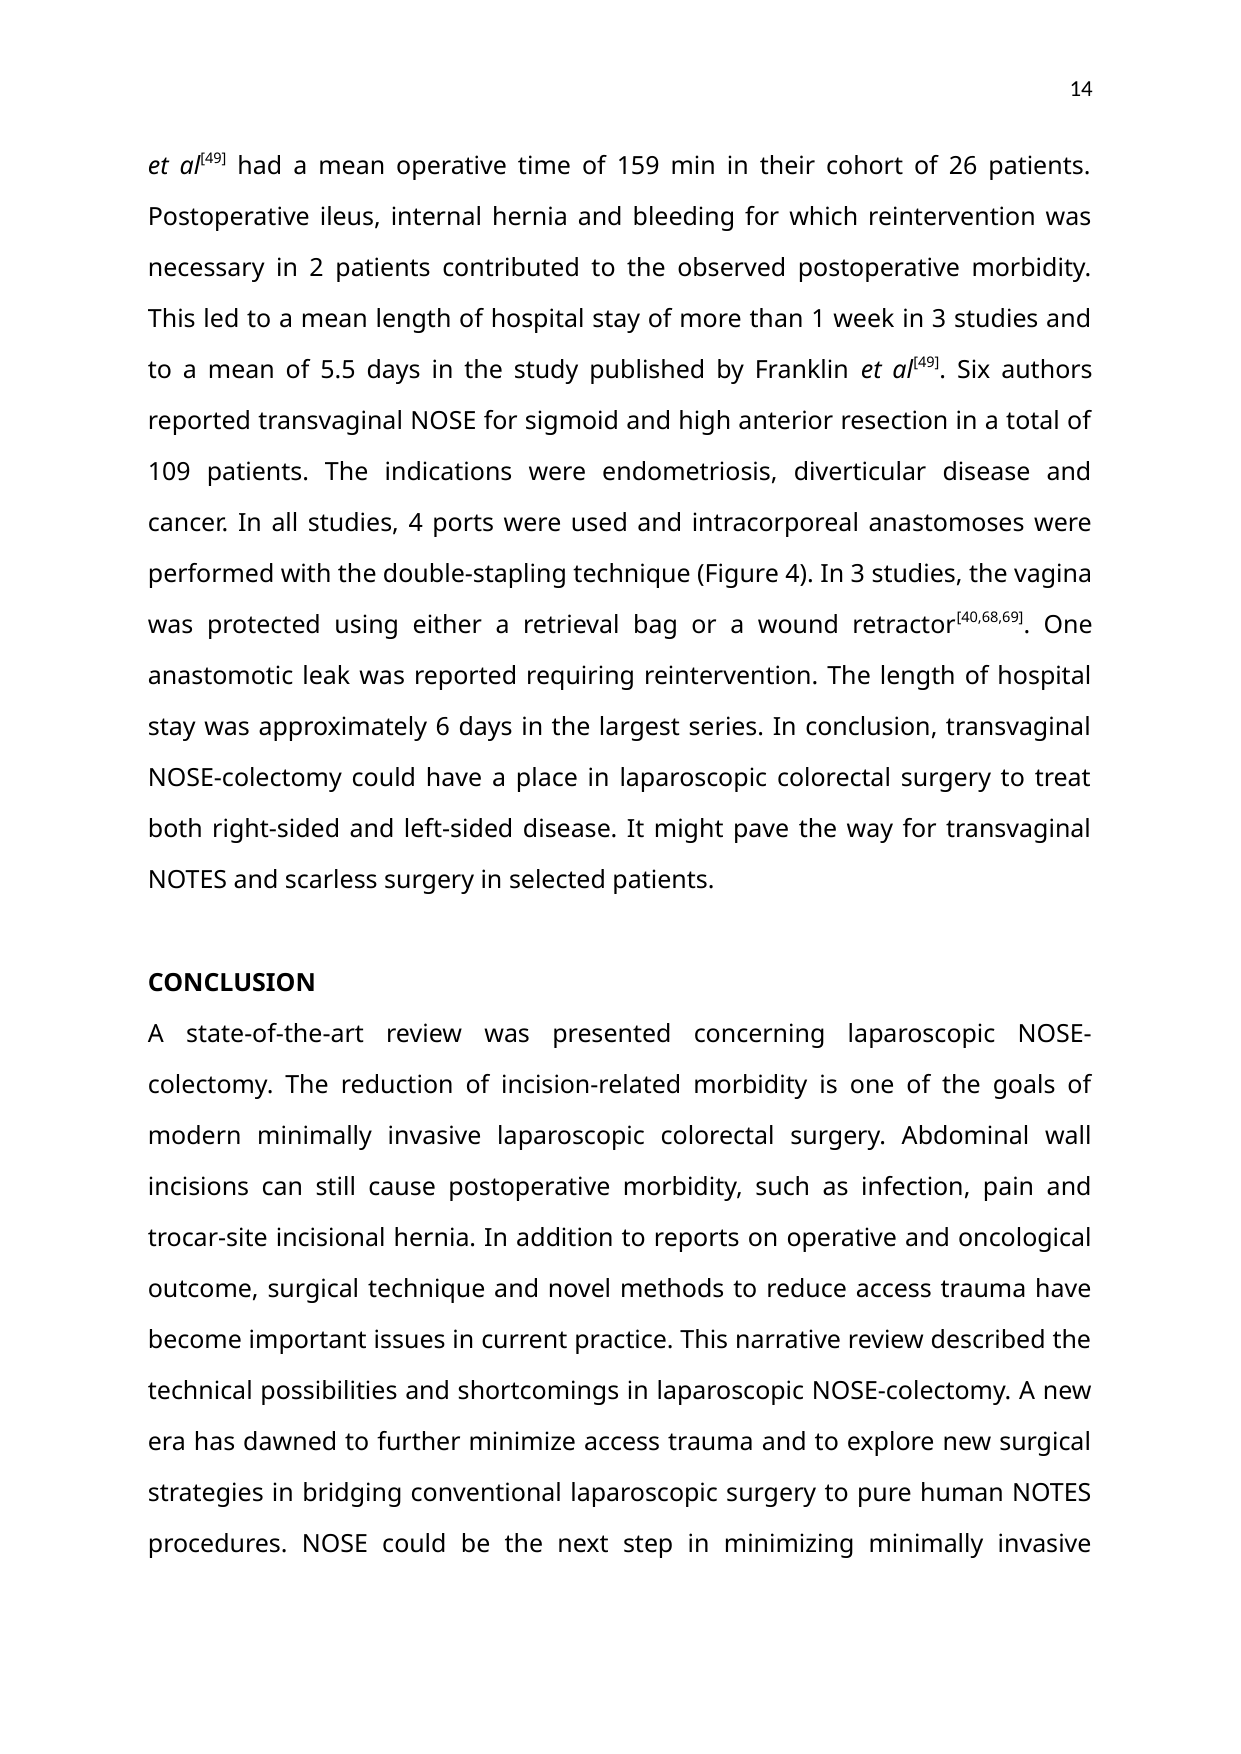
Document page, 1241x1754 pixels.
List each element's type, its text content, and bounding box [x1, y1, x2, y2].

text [148, 148, 1093, 896]
text CONCLUSION [148, 964, 1093, 998]
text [148, 1015, 1093, 1560]
